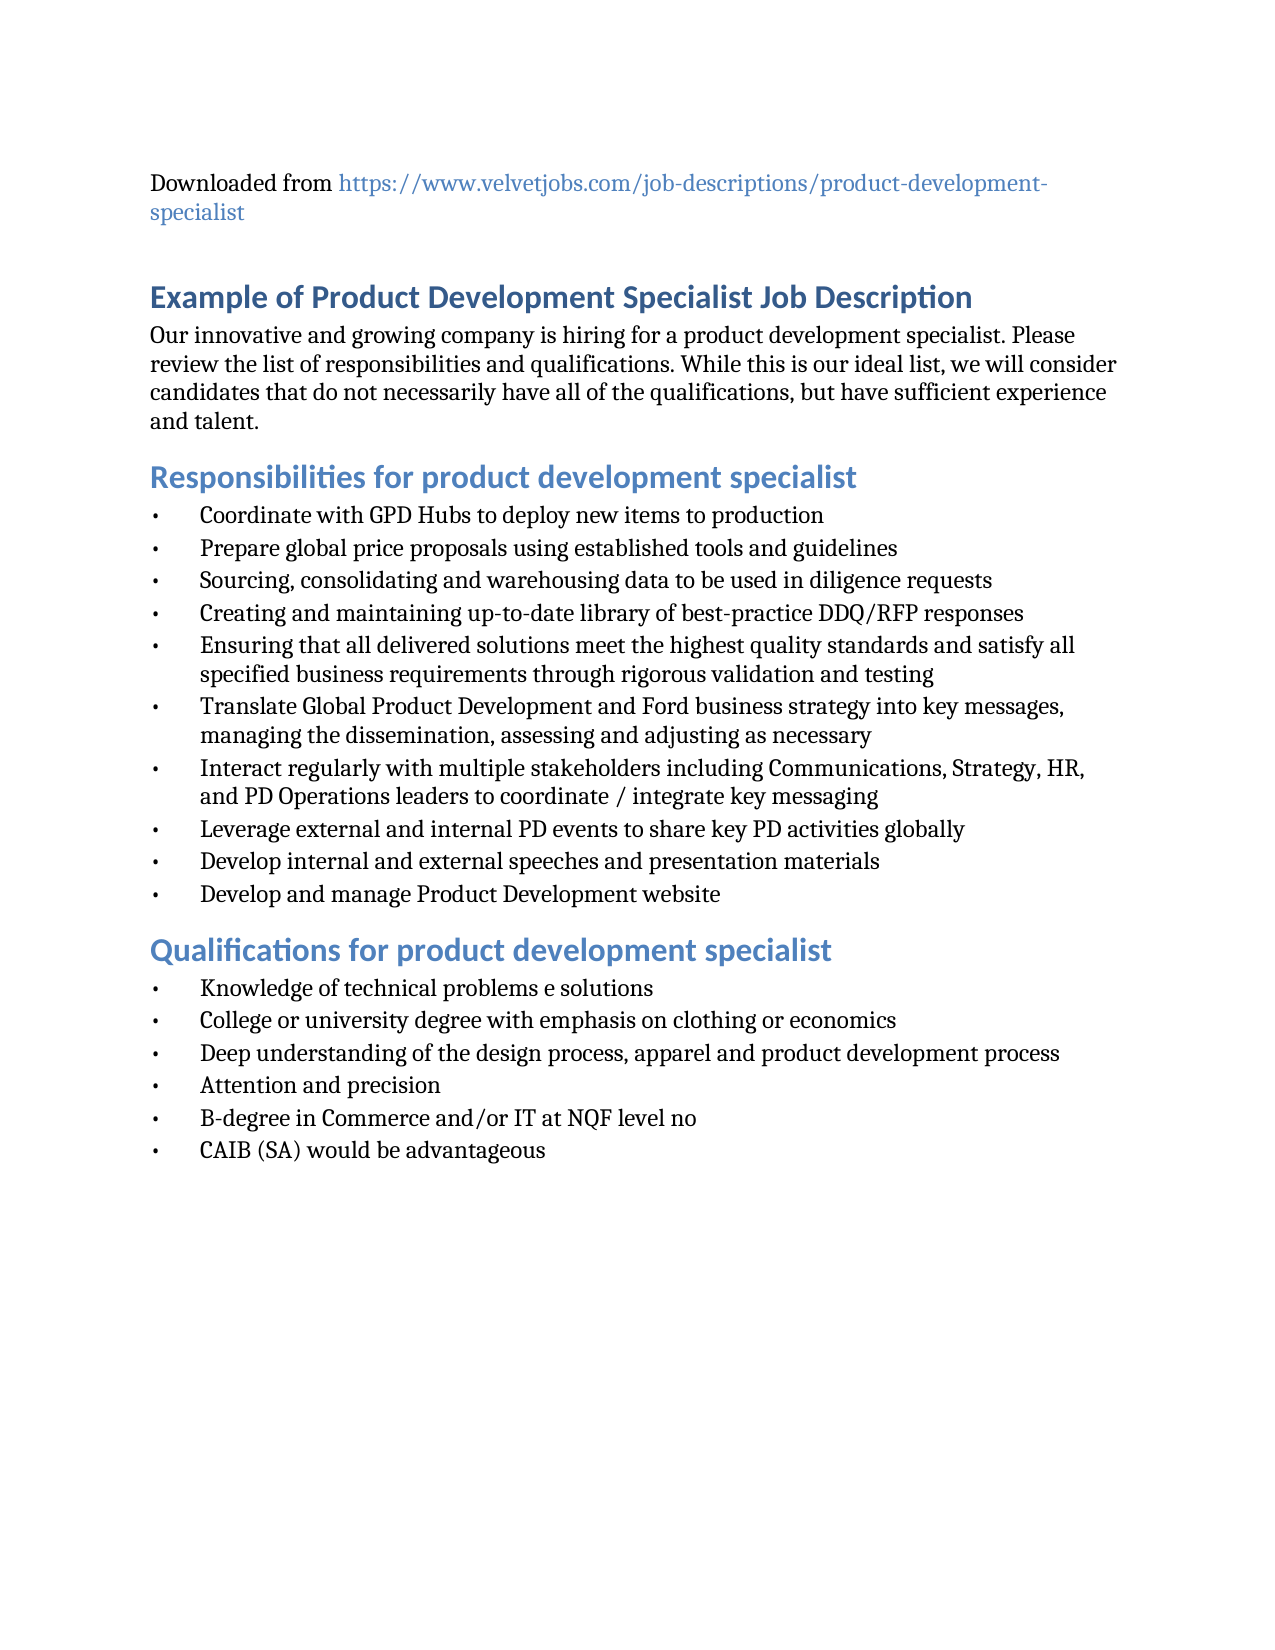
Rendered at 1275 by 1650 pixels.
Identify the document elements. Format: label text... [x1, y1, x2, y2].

list Ensuring that all delivered solutions meet the highest quality standards and satisfy all specified business requirements through rigorous validation and testing [150, 631, 1125, 688]
list Develop and manage Product Development website [150, 880, 1125, 908]
list Knowledge of technical problems e solutions [150, 974, 1125, 1003]
list Attention and precision [150, 1071, 1125, 1100]
list Leverage external and internal PD events to share key PD activities globally [150, 815, 1125, 843]
text Downloaded from https://www.velvetjobs.com/job-descriptions/product-development-specialist [150, 169, 1125, 226]
list Interact regularly with multiple stakeholders including Communications, Strategy, HR, and PD Operations leaders to coordinate / integrate key messaging [150, 753, 1125, 811]
list Develop internal and external speeches and presentation materials [150, 847, 1125, 876]
list Deep understanding of the design process, apparel and product development process [150, 1039, 1125, 1068]
subtitle Responsibilities for product development specialist [150, 457, 1125, 497]
list Prepare global price proposals using established tools and guidelines [150, 533, 1125, 562]
list Sourcing, consolidating and warehousing data to be used in diligence requests [150, 566, 1125, 595]
subtitle Example of Product Development Specialist Job Description [150, 276, 1125, 317]
text Our innovative and growing company is hiring for a product development specialist. Please review the list of responsibilities and qualifications. While this is our ideal list, we will consider candidates that do not necessarily have all of the qualifications, but have sufficient experience and talent. [150, 321, 1125, 436]
list College or university degree with emphasis on clothing or economics [150, 1006, 1125, 1035]
list Translate Global Product Development and Ford business strategy into key messages, managing the dissemination, assessing and adjusting as necessary [150, 692, 1125, 750]
list Creating and maintaining up-to-date library of best-practice DDQ/RFP responses [150, 598, 1125, 627]
list CAIB (SA) would be advantageous [150, 1136, 1125, 1165]
subtitle Qualifications for product development specialist [150, 929, 1125, 970]
list B-degree in Commerce and/or IT at NQF level no [150, 1104, 1125, 1133]
list Coordinate with GPD Hubs to deploy new items to production [150, 501, 1125, 530]
